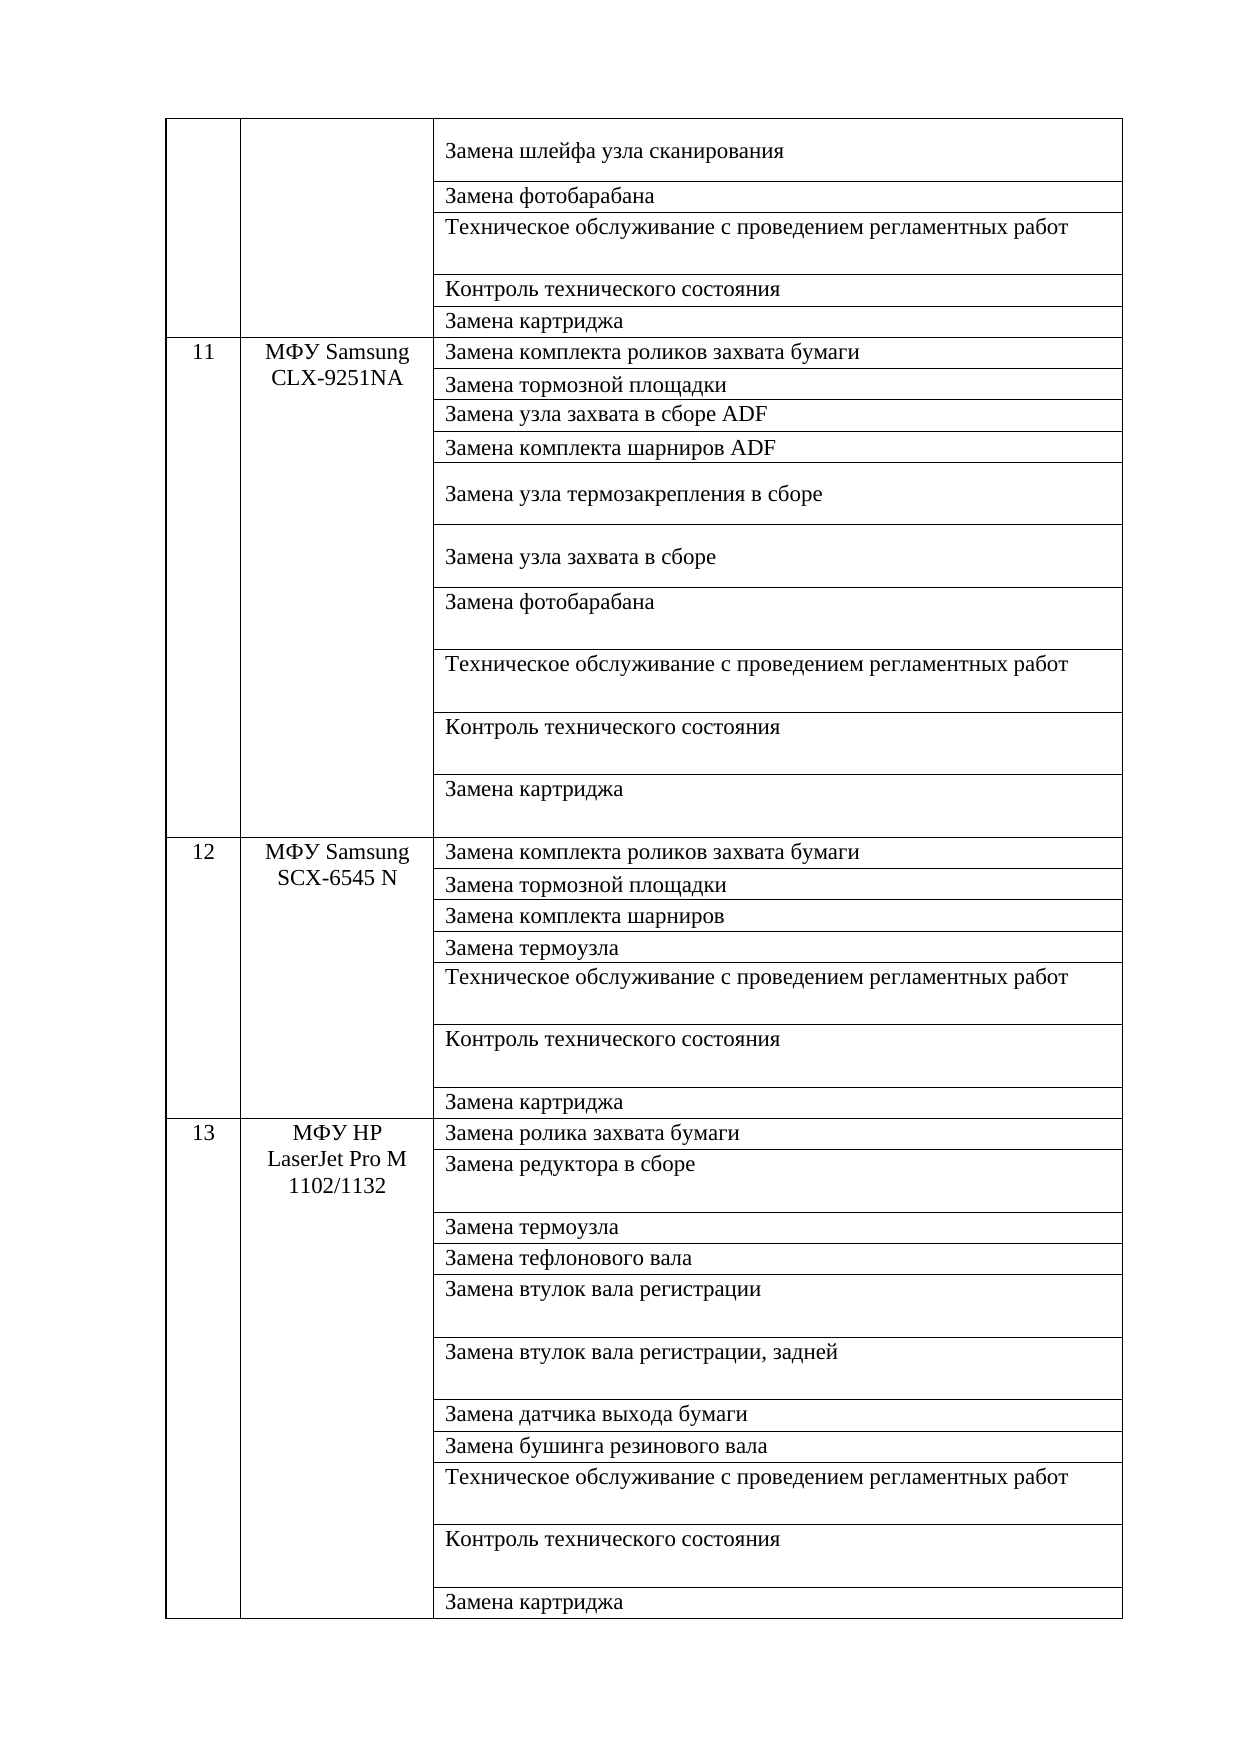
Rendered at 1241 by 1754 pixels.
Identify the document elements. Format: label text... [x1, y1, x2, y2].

table_cell Замена термоузла [434, 1213, 1122, 1243]
table_cell 12 [167, 838, 240, 1118]
table_cell 13 [167, 1119, 240, 1618]
table_cell Замена картриджа [434, 1588, 1122, 1618]
table_cell Замена узла термозакрепления в сборе [434, 463, 1122, 524]
table_cell Замена узла захвата в сборе ADF [434, 400, 1122, 431]
table_cell Контроль технического состояния [434, 1525, 1122, 1587]
table_cell Замена тормозной площадки [434, 369, 1122, 399]
table_cell Замена термоузла [434, 932, 1122, 962]
table_cell МФУ HP LaserJet Pro M 1102/1132 [241, 1119, 433, 1618]
table_cell Замена шлейфа узла сканирования [434, 119, 1122, 181]
table_cell Замена узла захвата в сборе [434, 525, 1122, 587]
table_cell Замена датчика выхода бумаги [434, 1400, 1122, 1431]
table_cell Замена комплекта роликов захвата бумаги [434, 838, 1122, 868]
table_cell Замена комплекта шарниров [434, 900, 1122, 931]
table_cell Замена редуктора в сборе [434, 1150, 1122, 1212]
table_cell Замена ролика захвата бумаги [434, 1119, 1122, 1149]
table_cell Контроль технического состояния [434, 713, 1122, 774]
table_cell Техническое обслуживание с проведением регламентных работ [434, 963, 1122, 1024]
table_cell Замена картриджа [434, 1088, 1122, 1118]
table_cell Замена комплекта шарниров ADF [434, 432, 1122, 462]
table_cell Замена картриджа [434, 775, 1122, 837]
table_cell 11 [167, 338, 240, 837]
table_cell Замена бушинга резинового вала [434, 1432, 1122, 1462]
table_cell Техническое обслуживание с проведением регламентных работ [434, 650, 1122, 712]
table_cell Замена втулок вала регистрации [434, 1275, 1122, 1337]
table_cell Замена фотобарабана [434, 588, 1122, 649]
table_cell МФУ Samsung SCX-6545 N [241, 838, 433, 1118]
table_cell Контроль технического состояния [434, 275, 1122, 306]
table_cell Замена фотобарабана [434, 182, 1122, 212]
table_cell Замена картриджа [434, 307, 1122, 337]
table_cell Замена тормозной площадки [434, 869, 1122, 899]
table_cell Контроль технического состояния [434, 1025, 1122, 1087]
table_cell Замена втулок вала регистрации, задней [434, 1338, 1122, 1399]
table_cell Техническое обслуживание с проведением регламентных работ [434, 213, 1122, 274]
table_cell Замена тефлонового вала [434, 1244, 1122, 1274]
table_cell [434, 1463, 1122, 1524]
table_cell МФУ Samsung CLX-9251NA [241, 338, 433, 837]
table_cell Замена комплекта роликов захвата бумаги [434, 338, 1122, 368]
